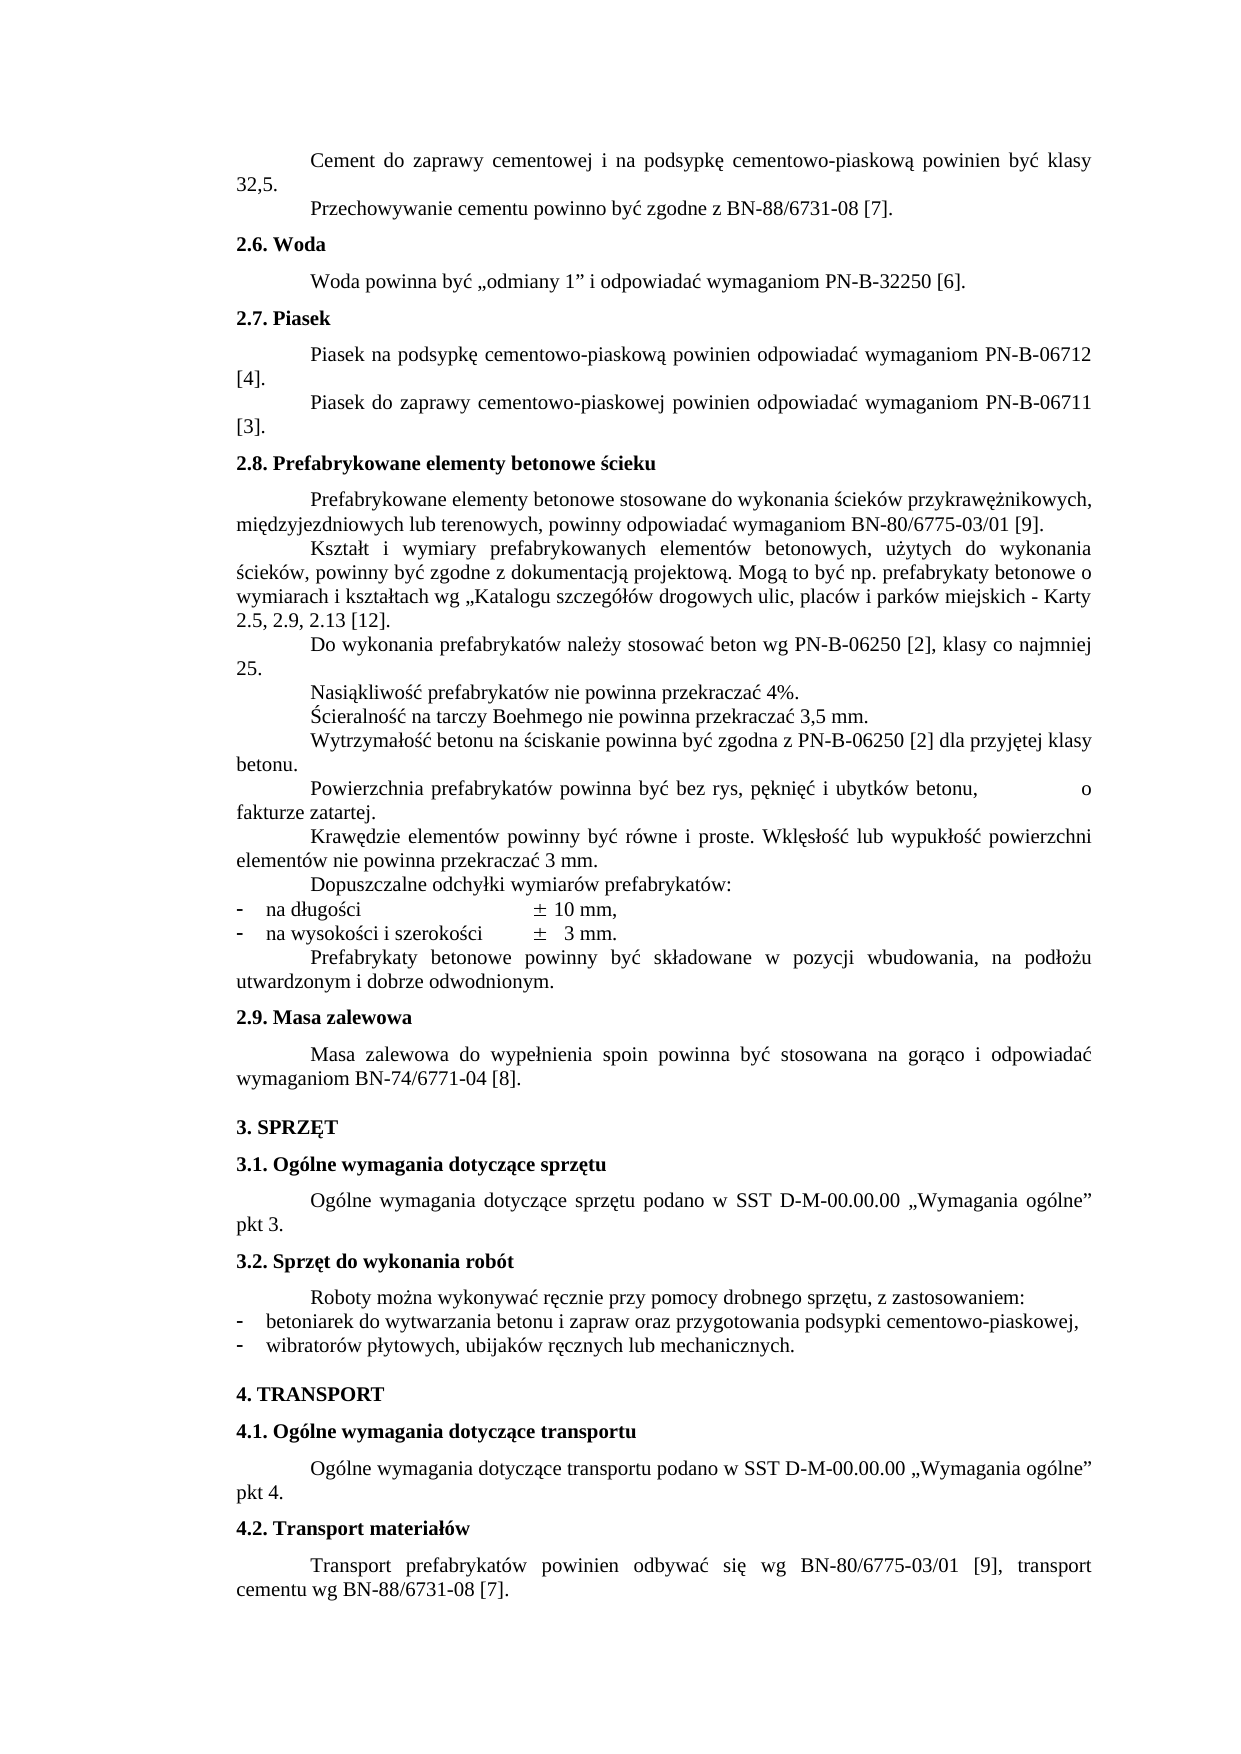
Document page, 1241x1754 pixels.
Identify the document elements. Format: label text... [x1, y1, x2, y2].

list na długości , [236, 896, 1092, 921]
list betoniarek do wytwarzania betonu i zapraw oraz przygotowania podsypki cementowo-piaskowej, [236, 1309, 1092, 1333]
subtitle 3.2. Sprzęt do wykonania robót [236, 1249, 1092, 1273]
list Prefabrykowane elementy betonowe stosowane do wykonania ścieków przykrawężnikowych, międzyjezdniowych lub terenowych, powinny odpowiadać wymaganiom BN-80/6775-03/01 [9]. [236, 487, 1092, 536]
subtitle 3. sprzęt [236, 1115, 1092, 1139]
list Do wykonania prefabrykatów należy stosować beton wg PN-B-06250 [2], klasy co najmniej 25. [236, 632, 1092, 680]
list wibratorów płytowych, ubijaków ręcznych lub mechanicznych. [236, 1333, 1092, 1357]
list Kształt i wymiary prefabrykowanych elementów betonowych, użytych do wykonania ścieków, powinny być zgodne z dokumentacją projektową. Mogą to być np. prefabrykaty betonowe o wymiarach i kształtach wg „Katalogu szczegółów drogowych ulic, placów i parków miejskich - Karty 2.5, 2.9, 2.13 [12]. [236, 536, 1092, 632]
list Krawędzie elementów powinny być równe i proste. Wklęsłość lub wypukłość powierzchni elementów nie powinna przekraczać . [236, 824, 1092, 872]
list Ogólne wymagania dotyczące transportu podano w SST D-M-00.00.00 „Wymagania ogólne” pkt 4. [236, 1456, 1092, 1504]
subtitle 2.8. Prefabrykowane elementy betonowe ścieku [236, 451, 1092, 475]
list Transport prefabrykatów powinien odbywać się wg BN-80/6775-03/01 [9], transport cementu wg BN-88/6731-08 [7]. [236, 1553, 1092, 1601]
list Przechowywanie cementu powinno być zgodne z BN-88/6731-08 [7]. [236, 196, 1092, 220]
list Ogólne wymagania dotyczące sprzętu podano w SST D-M-00.00.00 „Wymagania ogólne” pkt 3. [236, 1188, 1092, 1236]
subtitle 4. transport [236, 1382, 1092, 1406]
list Piasek na podsypkę cementowo-piaskową powinien odpowiadać wymaganiom PN-B-06712 [4]. [236, 342, 1092, 390]
list Nasiąkliwość prefabrykatów nie powinna przekraczać 4%. [236, 680, 1092, 704]
list Wytrzymałość betonu na ściskanie powinna być zgodna z PN-B-06250 [2] dla przyjętej klasy betonu. [236, 728, 1092, 776]
subtitle 2.7. Piasek [236, 306, 1092, 329]
subtitle 2.6. Woda [236, 232, 1092, 256]
list Woda powinna być „odmiany i odpowiadać wymaganiom PN-B-32250 [6]. [236, 269, 1092, 293]
subtitle 4.1. Ogólne wymagania dotyczące transportu [236, 1419, 1092, 1443]
list Cement do zaprawy cementowej i na podsypkę cementowo-piaskową powinien być klasy 32,5. [236, 148, 1092, 196]
list Piasek do zaprawy cementowo-piaskowej powinien odpowiadać wymaganiom PN-B-06711 [3]. [236, 390, 1092, 438]
list na wysokości i szerokości . [236, 921, 1092, 944]
subtitle 2.9. Masa zalewowa [236, 1005, 1092, 1029]
list Masa zalewowa do wypełnienia spoin powinna być stosowana na gorąco i odpowiadać wymaganiom BN-74/6771-04 [8]. [236, 1042, 1092, 1090]
subtitle 3.1. Ogólne wymagania dotyczące sprzętu [236, 1151, 1092, 1176]
subtitle 4.2. Transport materiałów [236, 1516, 1092, 1540]
list Ścieralność na tarczy Boehmego nie powinna przekraczać . [236, 704, 1092, 728]
list Dopuszczalne odchyłki wymiarów prefabrykatów: [236, 872, 1092, 896]
list Powierzchnia prefabrykatów powinna być bez rys, pęknięć i ubytków betonu, o fakturze zatartej. [236, 776, 1092, 824]
list Roboty można wykonywać ręcznie przy pomocy drobnego sprzętu, z zastosowaniem: [236, 1285, 1092, 1309]
list Prefabrykaty betonowe powinny być składowane w pozycji wbudowania, na podłożu utwardzonym i dobrze odwodnionym. [236, 944, 1092, 993]
